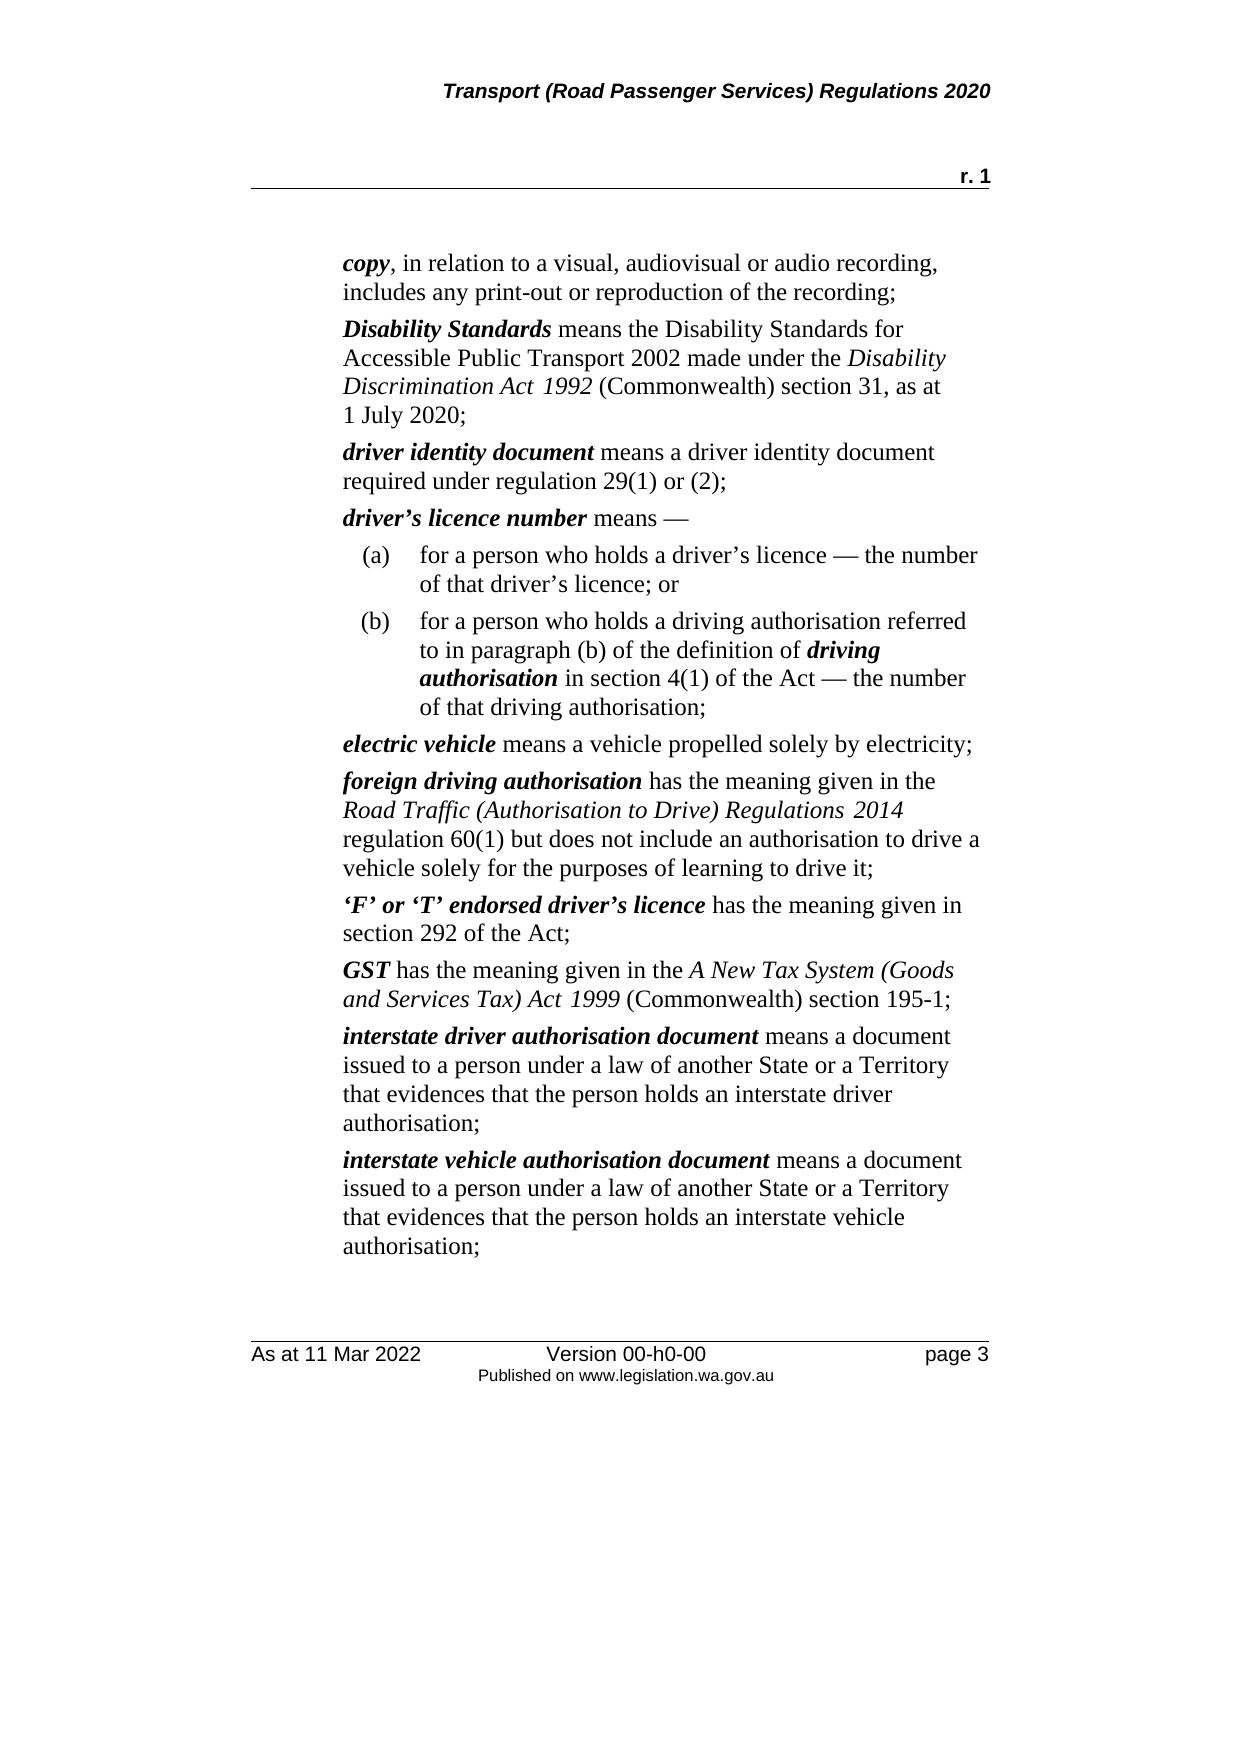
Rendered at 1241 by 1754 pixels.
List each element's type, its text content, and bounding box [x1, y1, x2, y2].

text electric vehicle means a vehicle propelled solely by electricity; [251, 729, 989, 758]
text interstate driver authorisation document means a document issued to a person under a law of another State or a Territory that evidences that the person holds an interstate driver authorisation; [251, 1021, 989, 1136]
text driver identity document means a driver identity document required under regulation 29(1) or (2); [251, 437, 989, 495]
text (b) for a person who holds a driving authorisation referred to in paragraph (b) of the definition of driving authorisation in section 4(1) of the Act — the number of that driving authorisation; [251, 606, 989, 721]
text foreign driving authorisation has the meaning given in the Road Traffic (Authorisation to Drive) Regulations 2014 regulation 60(1) but does not include an authorisation to drive a vehicle solely for the purposes of learning to drive it; [251, 766, 989, 881]
text interstate vehicle authorisation document means a document issued to a person under a law of another State or a Territory that evidences that the person holds an interstate vehicle authorisation; [251, 1145, 989, 1260]
text copy, in relation to a visual, audiovisual or audio recording, includes any print-out or reproduction of the recording; [251, 248, 989, 306]
text driver’s licence number means — [251, 503, 989, 532]
text (a) for a person who holds a driver’s licence — the number of that driver’s licence; or [251, 540, 989, 598]
text GST has the meaning given in the A New Tax System (Goods and Services Tax) Act 1999 (Commonwealth) section 195-1; [251, 956, 989, 1013]
text ‘F’ or ‘T’ endorsed driver’s licence has the meaning given in section 292 of the Act; [251, 890, 989, 947]
text Disability Standards means the Disability Standards for Accessible Public Transport 2002 made under the Disability Discrimination Act 1992 (Commonwealth) section 31, as at 1 July 2020; [251, 314, 989, 429]
